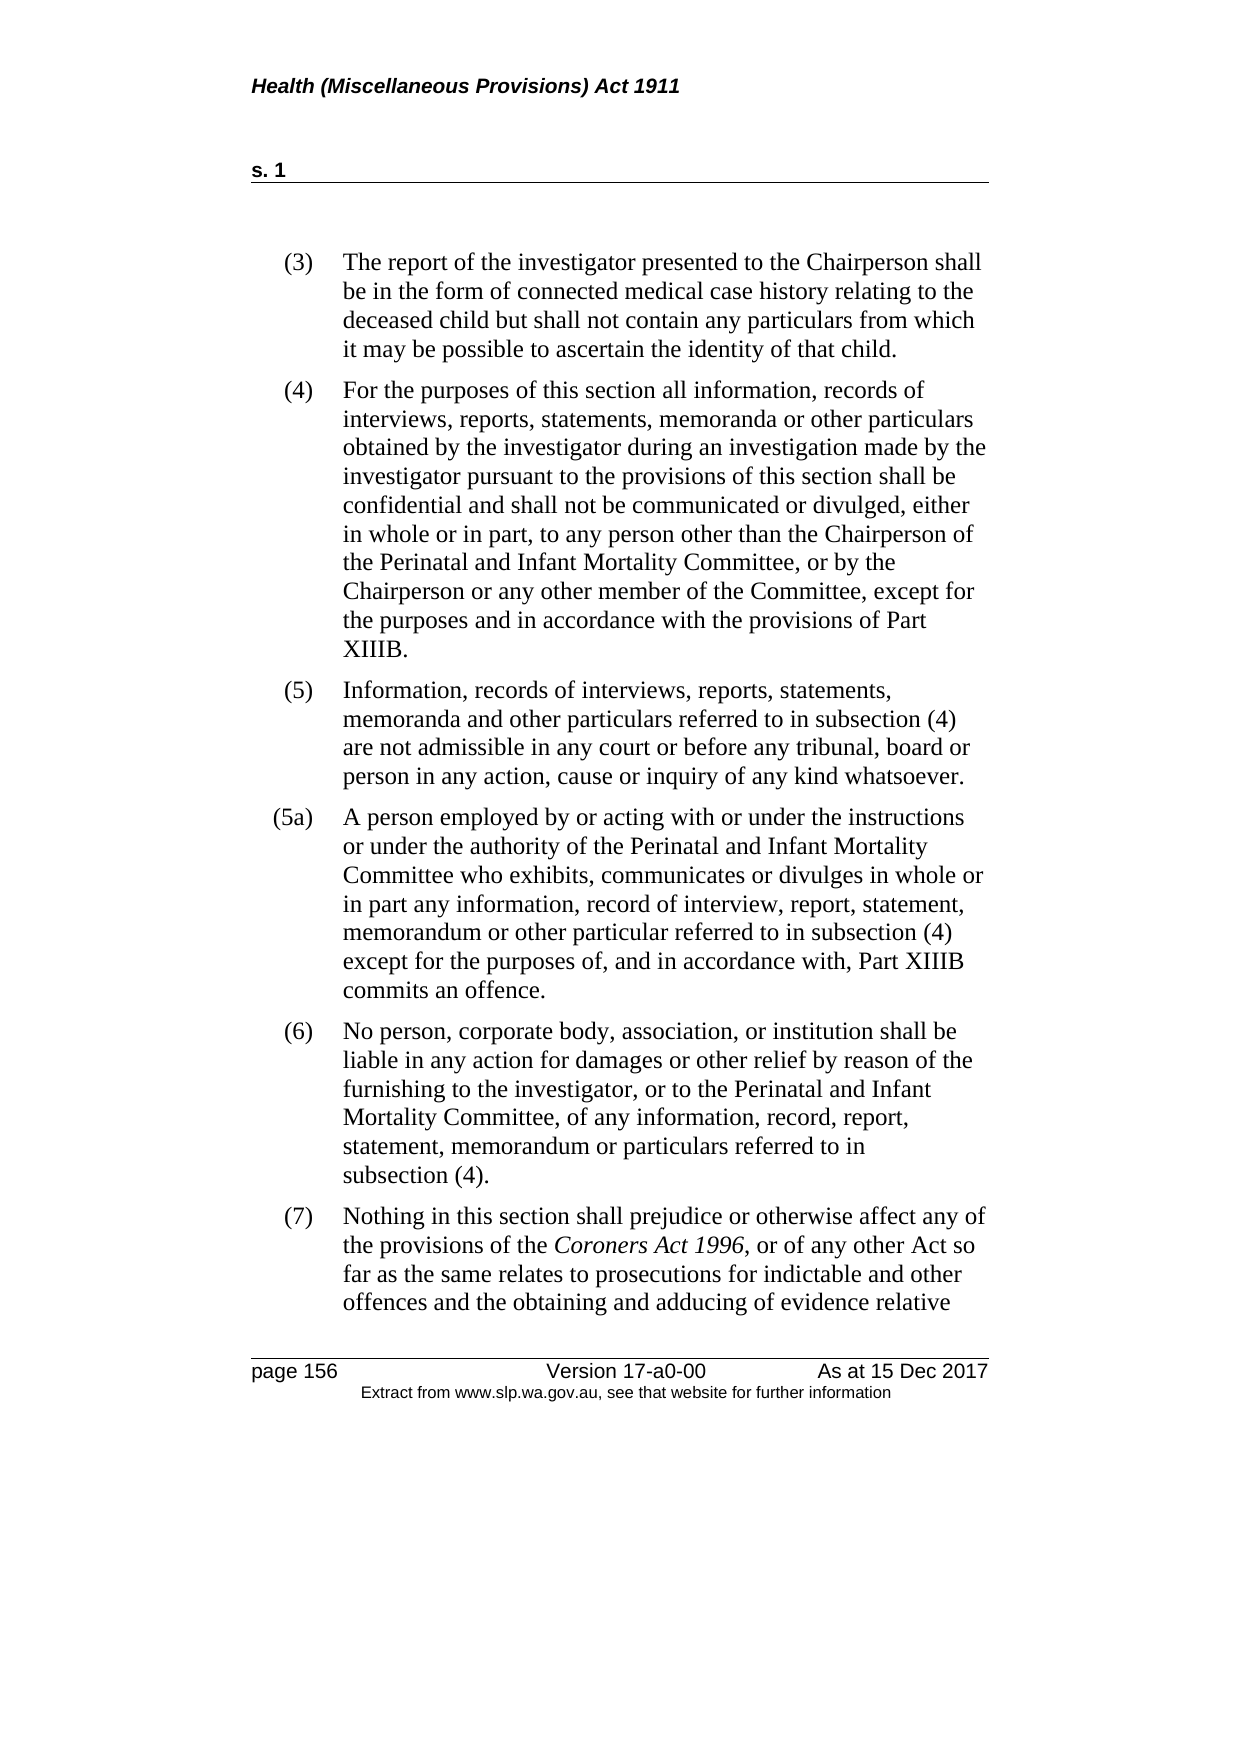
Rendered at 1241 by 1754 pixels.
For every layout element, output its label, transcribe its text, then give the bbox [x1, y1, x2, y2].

text (5) Information, records of interviews, reports, statements, memoranda and other particulars referred to in subsection (4) are not admissible in any court or before any tribunal, board or person in any action, cause or inquiry of any kind whatsoever. [251, 675, 989, 790]
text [251, 1201, 989, 1316]
text (4) For the purposes of this section all information, records of interviews, reports, statements, memoranda or other particulars obtained by the investigator during an investigation made by the investigator pursuant to the provisions of this section shall be confidential and shall not be communicated or divulged, either in whole or in part, to any person other than the Chairperson of the Perinatal and Infant Mortality Committee, or by the Chairperson or any other member of the Committee, except for the purposes and in accordance with the provisions of Part XIIIB. [251, 375, 989, 662]
text (3) The report of the investigator presented to the Chairperson shall be in the form of connected medical case history relating to the deceased child but shall not contain any particulars from which it may be possible to ascertain the identity of that child. [251, 247, 989, 362]
text (5a) A person employed by or acting with or under the instructions or under the authority of the Perinatal and Infant Mortality Committee who exhibits, communicates or divulges in whole or in part any information, record of interview, report, statement, memorandum or other particular referred to in subsection (4) except for the purposes of, and in accordance with, Part XIIIB commits an offence. [251, 802, 989, 1004]
text (6) No person, corporate body, association, or institution shall be liable in any action for damages or other relief by reason of the furnishing to the investigator, or to the Perinatal and Infant Mortality Committee, of any information, record, report, statement, memorandum or particulars referred to in subsection (4). [251, 1016, 989, 1189]
